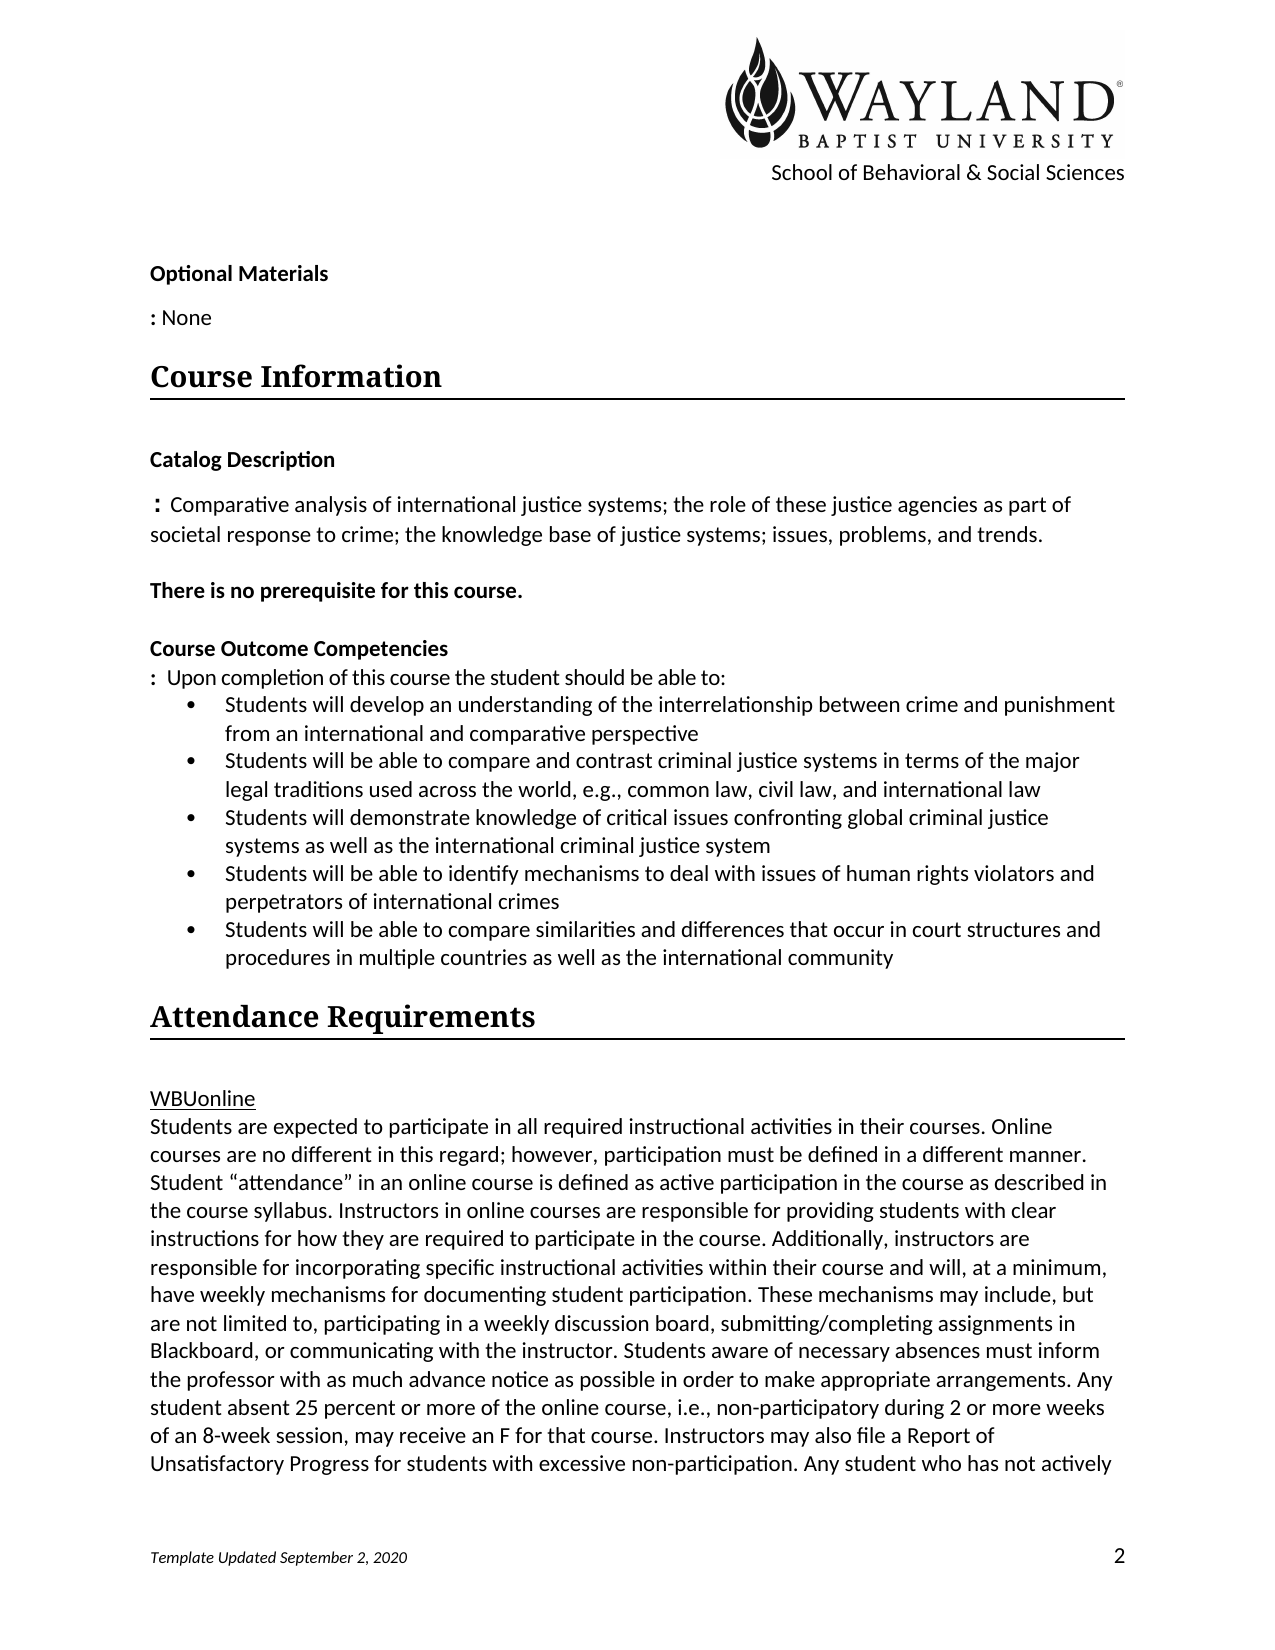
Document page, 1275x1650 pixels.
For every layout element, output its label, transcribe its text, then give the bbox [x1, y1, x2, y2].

subtitle Course Information [150, 357, 1125, 398]
subtitle Attendance Requirements [150, 996, 1125, 1038]
text Course Outcome Competencies [150, 634, 1125, 663]
text Catalog Description [150, 445, 1125, 473]
text WBUonline [150, 1084, 1125, 1112]
text There is no prerequisite for this course. [150, 576, 1125, 604]
text : Upon completion of this course the student should be able to: [112, 663, 1162, 691]
list Students will be able to compare and contrast criminal justice systems in terms of the major legal traditions used across the world, e.g., common law, civil law, and international law [187, 747, 1125, 803]
text : Comparative analysis of international justice systems; the role of these justice agencies as part of societal response to crime; the knowledge base of justice systems; issues, problems, and trends. [150, 490, 1125, 548]
text Optional Materials [150, 259, 1125, 287]
list Students will be able to identify mechanisms to deal with issues of human rights violators and perpetrators of international crimes [187, 859, 1125, 915]
text : None [150, 303, 1125, 332]
list Students will demonstrate knowledge of critical issues confronting global criminal justice systems as well as the international criminal justice system [187, 803, 1125, 859]
list Students will be able to compare similarities and differences that occur in court structures and procedures in multiple countries as well as the international community [187, 915, 1125, 971]
picture [720, 30, 1125, 159]
list Students will develop an understanding of the interrelationship between crime and punishment from an international and comparative perspective [187, 691, 1125, 747]
